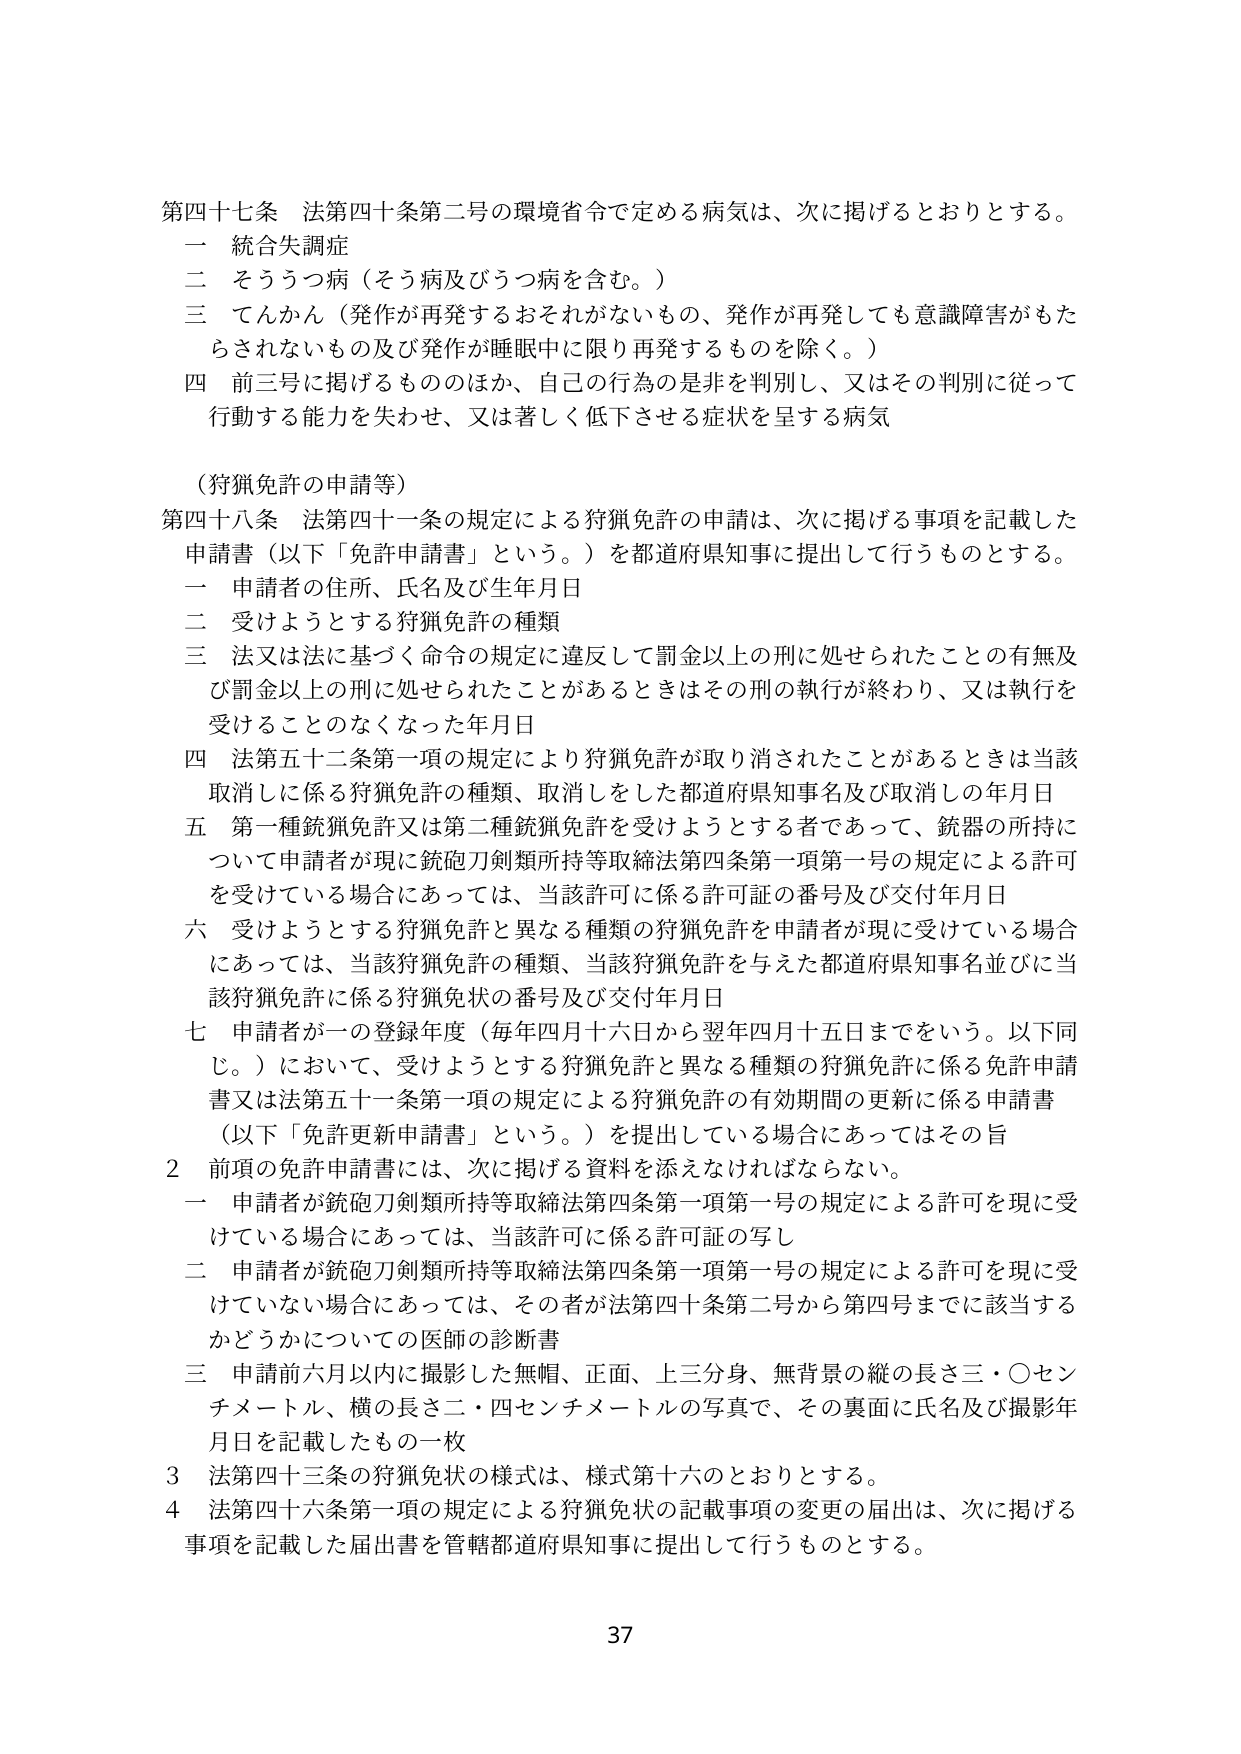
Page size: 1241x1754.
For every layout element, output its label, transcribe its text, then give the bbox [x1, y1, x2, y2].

text 第四十八条 法第四十一条の規定による狩猟免許の申請は、次に掲げる事項を記載した申請書（以下「免許申請書」という。）を都道府県知事に提出して行うものとする。 [161, 501, 1079, 569]
text 一 申請者の住所、氏名及び生年月日 [184, 569, 1079, 604]
text ４ 法第四十六条第一項の規定による狩猟免状の記載事項の変更の届出は、次に掲げる事項を記載した届出書を管轄都道府県知事に提出して行うものとする。 [161, 1492, 1079, 1560]
text 一 統合失調症 [184, 228, 1079, 262]
text ２ 前項の免許申請書には、次に掲げる資料を添えなければならない。 [161, 1150, 1079, 1184]
text （狩猟免許の申請等） [184, 467, 1079, 501]
text 四 法第五十二条第一項の規定により狩猟免許が取り消されたことがあるときは当該取消しに係る狩猟免許の種類、取消しをした都道府県知事名及び取消しの年月日 [184, 740, 1079, 809]
text 二 そううつ病（そう病及びうつ病を含む。） [184, 262, 1079, 296]
text 七 申請者が一の登録年度（毎年四月十六日から翌年四月十五日までをいう。以下同じ。）において、受けようとする狩猟免許と異なる種類の狩猟免許に係る免許申請書又は法第五十一条第一項の規定による狩猟免許の有効期間の更新に係る申請書（以下「免許更新申請書」という。）を提出している場合にあってはその旨 [184, 1014, 1079, 1150]
text 一 申請者が銃砲刀剣類所持等取締法第四条第一項第一号の規定による許可を現に受けている場合にあっては、当該許可に係る許可証の写し [184, 1184, 1079, 1253]
text 二 申請者が銃砲刀剣類所持等取締法第四条第一項第一号の規定による許可を現に受けていない場合にあっては、その者が法第四十条第二号から第四号までに該当するかどうかについての医師の診断書 [184, 1253, 1079, 1355]
text 五 第一種銃猟免許又は第二種銃猟免許を受けようとする者であって、銃器の所持について申請者が現に銃砲刀剣類所持等取締法第四条第一項第一号の規定による許可を受けている場合にあっては、当該許可に係る許可証の番号及び交付年月日 [184, 809, 1079, 911]
text 六 受けようとする狩猟免許と異なる種類の狩猟免許を申請者が現に受けている場合にあっては、当該狩猟免許の種類、当該狩猟免許を与えた都道府県知事名並びに当該狩猟免許に係る狩猟免状の番号及び交付年月日 [184, 911, 1079, 1014]
text 三 申請前六月以内に撮影した無帽、正面、上三分身、無背景の縦の長さ三・〇センチメートル、横の長さ二・四センチメートルの写真で、その裏面に氏名及び撮影年月日を記載したもの一枚 [184, 1355, 1079, 1458]
text ３ 法第四十三条の狩猟免状の様式は、様式第十六のとおりとする。 [161, 1458, 1079, 1492]
text 三 法又は法に基づく命令の規定に違反して罰金以上の刑に処せられたことの有無及び罰金以上の刑に処せられたことがあるときはその刑の執行が終わり、又は執行を受けることのなくなった年月日 [184, 638, 1079, 740]
text 三 てんかん（発作が再発するおそれがないもの、発作が再発しても意識障害がもたらされないもの及び発作が睡眠中に限り再発するものを除く。） [184, 296, 1079, 364]
text 二 受けようとする狩猟免許の種類 [184, 604, 1079, 638]
text 第四十七条 法第四十条第二号の環境省令で定める病気は、次に掲げるとおりとする。 [161, 194, 1079, 228]
text 四 前三号に掲げるもののほか、自己の行為の是非を判別し、又はその判別に従って行動する能力を失わせ、又は著しく低下させる症状を呈する病気 [184, 364, 1079, 433]
